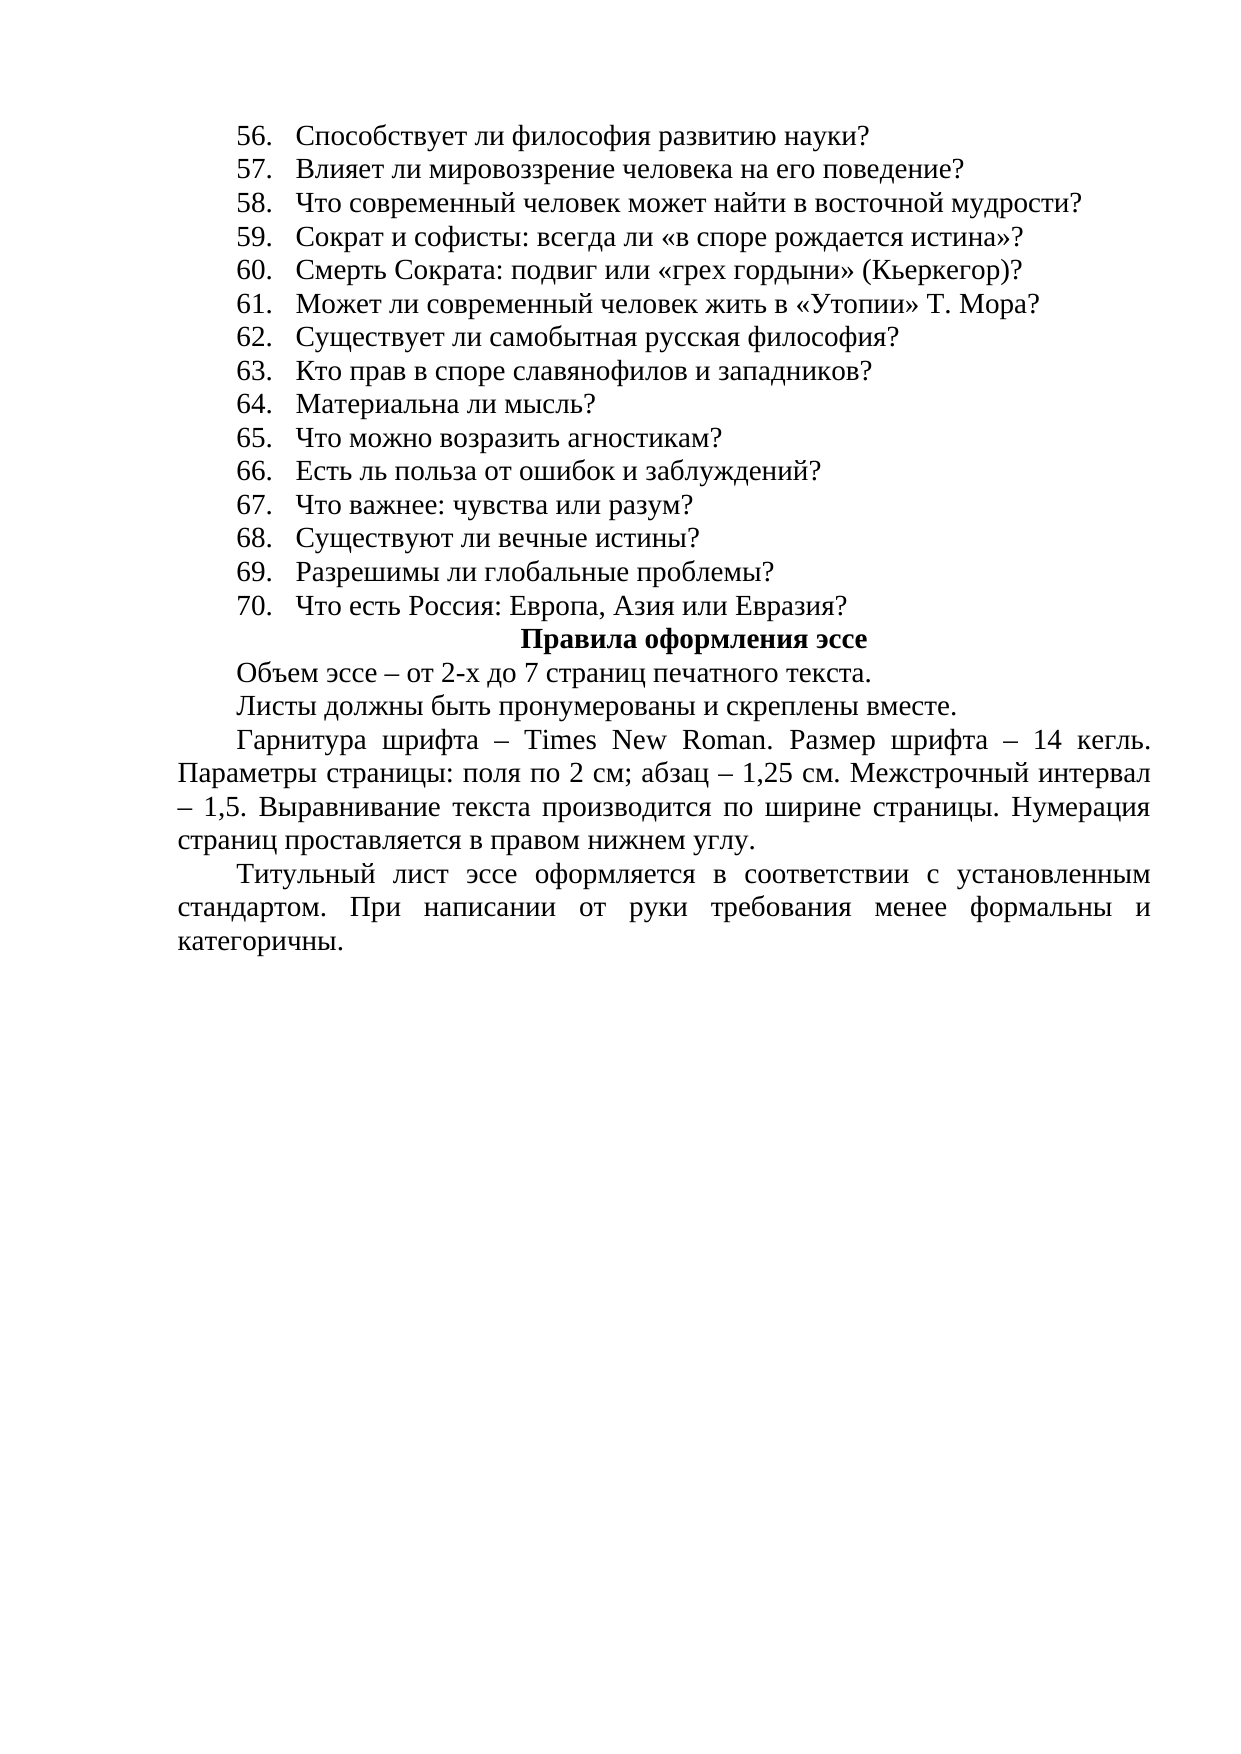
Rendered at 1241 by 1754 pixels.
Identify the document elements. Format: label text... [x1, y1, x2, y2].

list Материальна ли мысль? [177, 386, 1152, 420]
text Гарнитура шрифта – Times New Roman. Размер шрифта – 14 кегль. Параметры страницы: поля по 2 см; абзац – 1,25 см. Межстрочный интервал – 1,5. Выравнивание текста производится по ширине страницы. Нумерация страниц проставляется в правом нижнем углу. [177, 722, 1152, 856]
text Листы должны быть пронумерованы и скреплены вместе. [177, 688, 1152, 722]
list Разрешимы ли глобальные проблемы? [177, 554, 1152, 588]
list Влияет ли мировоззрение человека на его поведение? [177, 152, 1152, 185]
list Что есть Россия: Европа, Азия или Евразия? [177, 588, 1152, 621]
list Существует ли самобытная русская философия? [177, 319, 1152, 353]
list Смерть Сократа: подвиг или «грех гордыни» (Кьеркегор)? [177, 252, 1152, 286]
list Что можно возразить агностикам? [177, 420, 1152, 453]
list Есть ль польза от ошибок и заблуждений? [177, 453, 1152, 487]
list Сократ и софисты: всегда ли «в споре рождается истина»? [177, 219, 1152, 252]
text Объем эссе – от 2-х до 7 страниц печатного текста. [177, 655, 1152, 688]
text Титульный лист эссе оформляется в соответствии с установленным стандартом. При написании от руки требования менее формальны и категоричны. [177, 856, 1152, 957]
list Способствует ли философия развитию науки? [177, 118, 1152, 152]
list Правила оформления эссе [236, 621, 1152, 655]
list Существуют ли вечные истины? [177, 521, 1152, 554]
list Что важнее: чувства или разум? [177, 487, 1152, 521]
list Может ли современный человек жить в «Утопии» Т. Мора? [177, 286, 1152, 319]
list Кто прав в споре славянофилов и западников? [177, 353, 1152, 386]
list Что современный человек может найти в восточной мудрости? [177, 185, 1152, 219]
